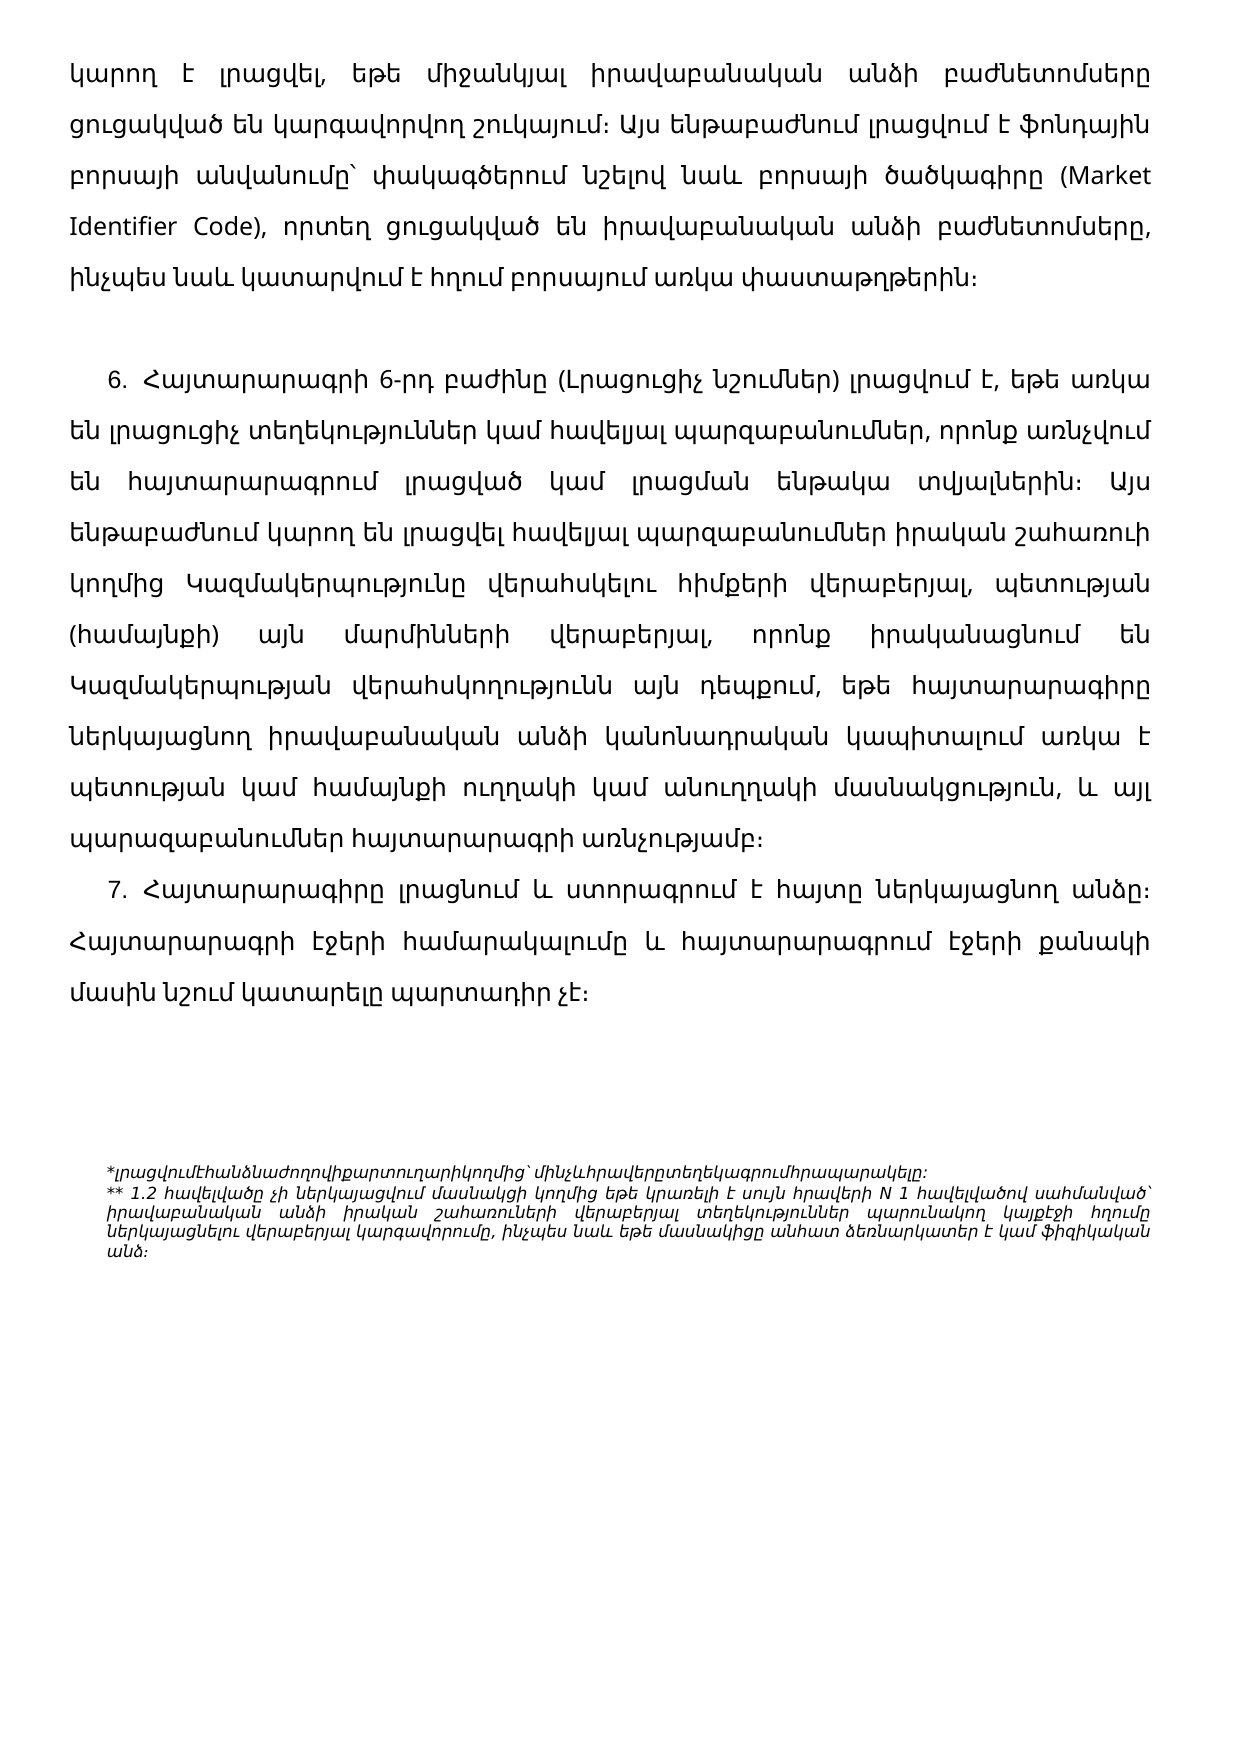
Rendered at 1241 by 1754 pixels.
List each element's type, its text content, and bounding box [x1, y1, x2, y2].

text ** 1.2 հավելվածը չի ներկայացվում մասնակցի կողմից եթե կրառելի է սույն հրավերի N 1 հավելվածով սահմանված՝ իրավաբանական անձի իրական շահառուների վերաբերյալ տեղեկություններ պարունակող կայքէջի հղումը ներկայացնելու վերաբերյալ կարգավորումը, ինչպես նաև եթե մասնակիցը անհատ ձեռնարկատեր է կամ ֆիզիկական անձ։ [107, 1184, 1152, 1261]
list Հայտարարագրի 6-րդ բաժինը (Լրացուցիչ նշումներ) լրացվում է, եթե առկա են լրացուցիչ տեղեկություններ կամ հավելյալ պարզաբանումներ, որոնք առնչվում են հայտարարագրում լրացված կամ լրացման ենթակա տվյալներին։ Այս ենթաբաժնում կարող են լրացվել հավելյալ պարզաբանումներ իրական շահառուի կողմից Կազմակերպությունը վերահսկելու հիմքերի վերաբերյալ, պետության (համայնքի) այն մարմինների վերաբերյալ, որոնք իրականացնում են Կազմակերպության վերահսկողությունն այն դեպքում, եթե հայտարարագիրը ներկայացնող իրավաբանական անձի կանոնադրական կապիտալում առկա է պետության կամ համայնքի ուղղակի կամ անուղղակի մասնակցություն, և այլ պարազաբանումներ հայտարարագրի առնչությամբ։ [69, 362, 1152, 855]
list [69, 56, 1152, 294]
text *լրացվումէհանձնաժողովիքարտուղարիկողմից` մինչևհրավերըտեղեկագրումհրապարակելը: [107, 1161, 1152, 1184]
list Հայտարարագիրը լրացնում և ստորագրում է հայտը ներկայացնող անձը։ Հայտարարագրի էջերի համարակալումը և հայտարարագրում էջերի քանակի մասին նշում կատարելը պարտադիր չէ։ [69, 872, 1152, 1008]
